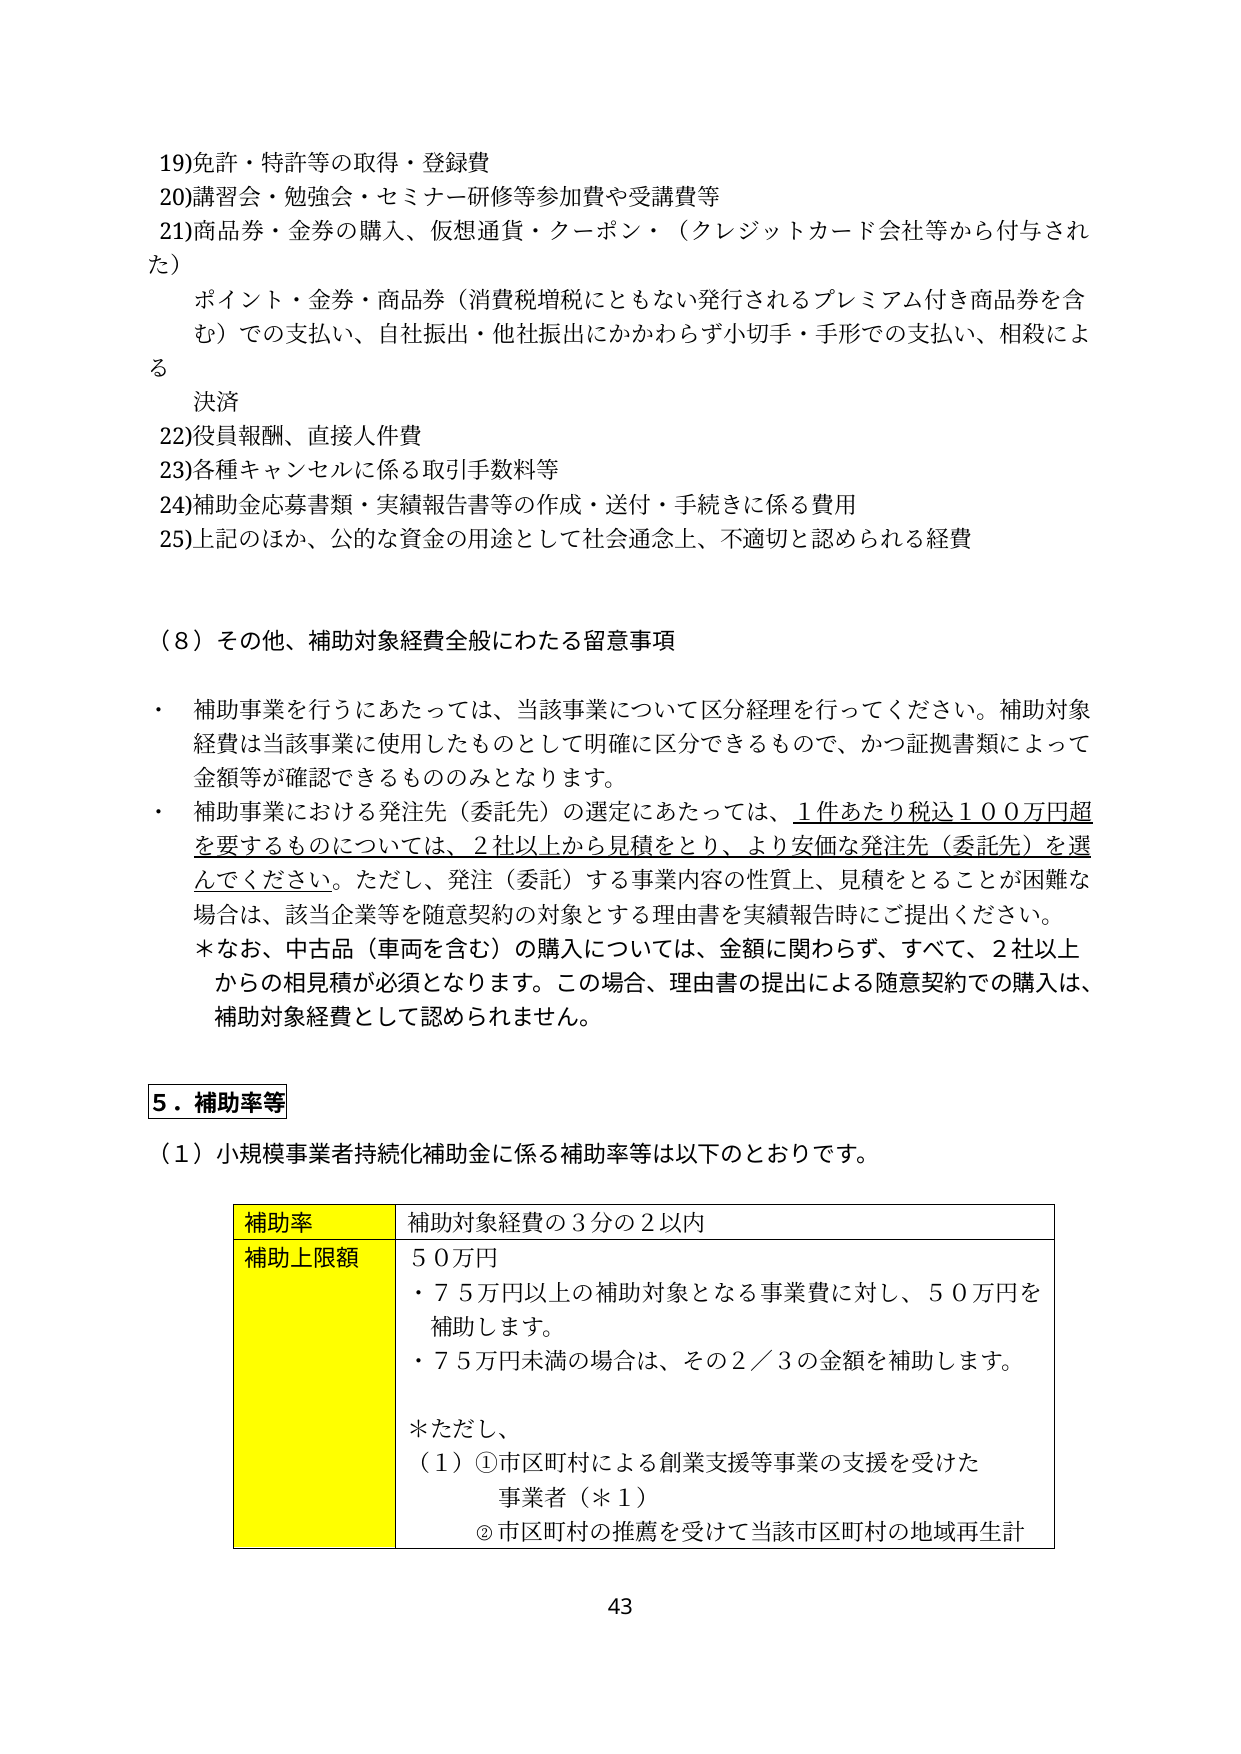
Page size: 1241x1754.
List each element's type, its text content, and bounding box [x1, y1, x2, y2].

text 22)役員報酬、直接人件費 [148, 418, 1092, 452]
text 21)商品券・金券の購入、仮想通貨・クーポン・（クレジットカード会社等から付与された） [148, 213, 1092, 281]
text 補助対象経費として認められません。 [191, 999, 1092, 1033]
text 19)免許・特許等の取得・登録費 [148, 144, 1092, 179]
table_cell 補助上限額 [234, 1240, 395, 1547]
text からの相見積が必須となります。この場合、理由書の提出による随意契約での購入は、 [191, 964, 1092, 999]
text ＊なお、中古品（車両を含む）の購入については、金額に関わらず、すべて、２社以上 [148, 930, 1092, 964]
text ・ 補助事業における発注先（委託先）の選定にあたっては、１件あたり税込１００万円超を要するものについては、２社以上から見積をとり、より安価な発注先（委託先）を選んでください。ただし、発注（委託）する事業内容の性質上、見積をとることが困難な場合は、該当企業等を随意契約の対象とする理由書を実績報告時にご提出ください。 [148, 794, 1092, 930]
text （１）小規模事業者持続化補助金に係る補助率等は以下のとおりです。 [148, 1135, 1092, 1169]
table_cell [396, 1240, 1054, 1547]
text む）での支払い、自社振出・他社振出にかかわらず小切手・手形での支払い、相殺による [148, 315, 1092, 384]
text ポイント・金券・商品券（消費税増税にともない発行されるプレミアム付き商品券を含 [148, 281, 1092, 315]
text 決済 [148, 384, 1092, 418]
text （８）その他、補助対象経費全般にわたる留意事項 [148, 623, 1092, 657]
text ・ 補助事業を行うにあたっては、当該事業について区分経理を行ってください。補助対象経費は当該事業に使用したものとして明確に区分できるもので、かつ証拠書類によって金額等が確認できるもののみとなります。 [148, 691, 1092, 794]
text 20)講習会・勉強会・セミナー研修等参加費や受講費等 [148, 179, 1092, 213]
text 24)補助金応募書類・実績報告書等の作成・送付・手続きに係る費用 [148, 486, 1092, 520]
text ５．補助率等 [148, 1067, 1092, 1135]
table_header 補助対象経費の３分の２以内 [396, 1205, 1054, 1239]
text 23)各種キャンセルに係る取引手数料等 [148, 452, 1092, 486]
table_header 補助率 [234, 1205, 395, 1239]
text 25)上記のほか、公的な資金の用途として社会通念上、不適切と認められる経費 [148, 520, 1092, 554]
